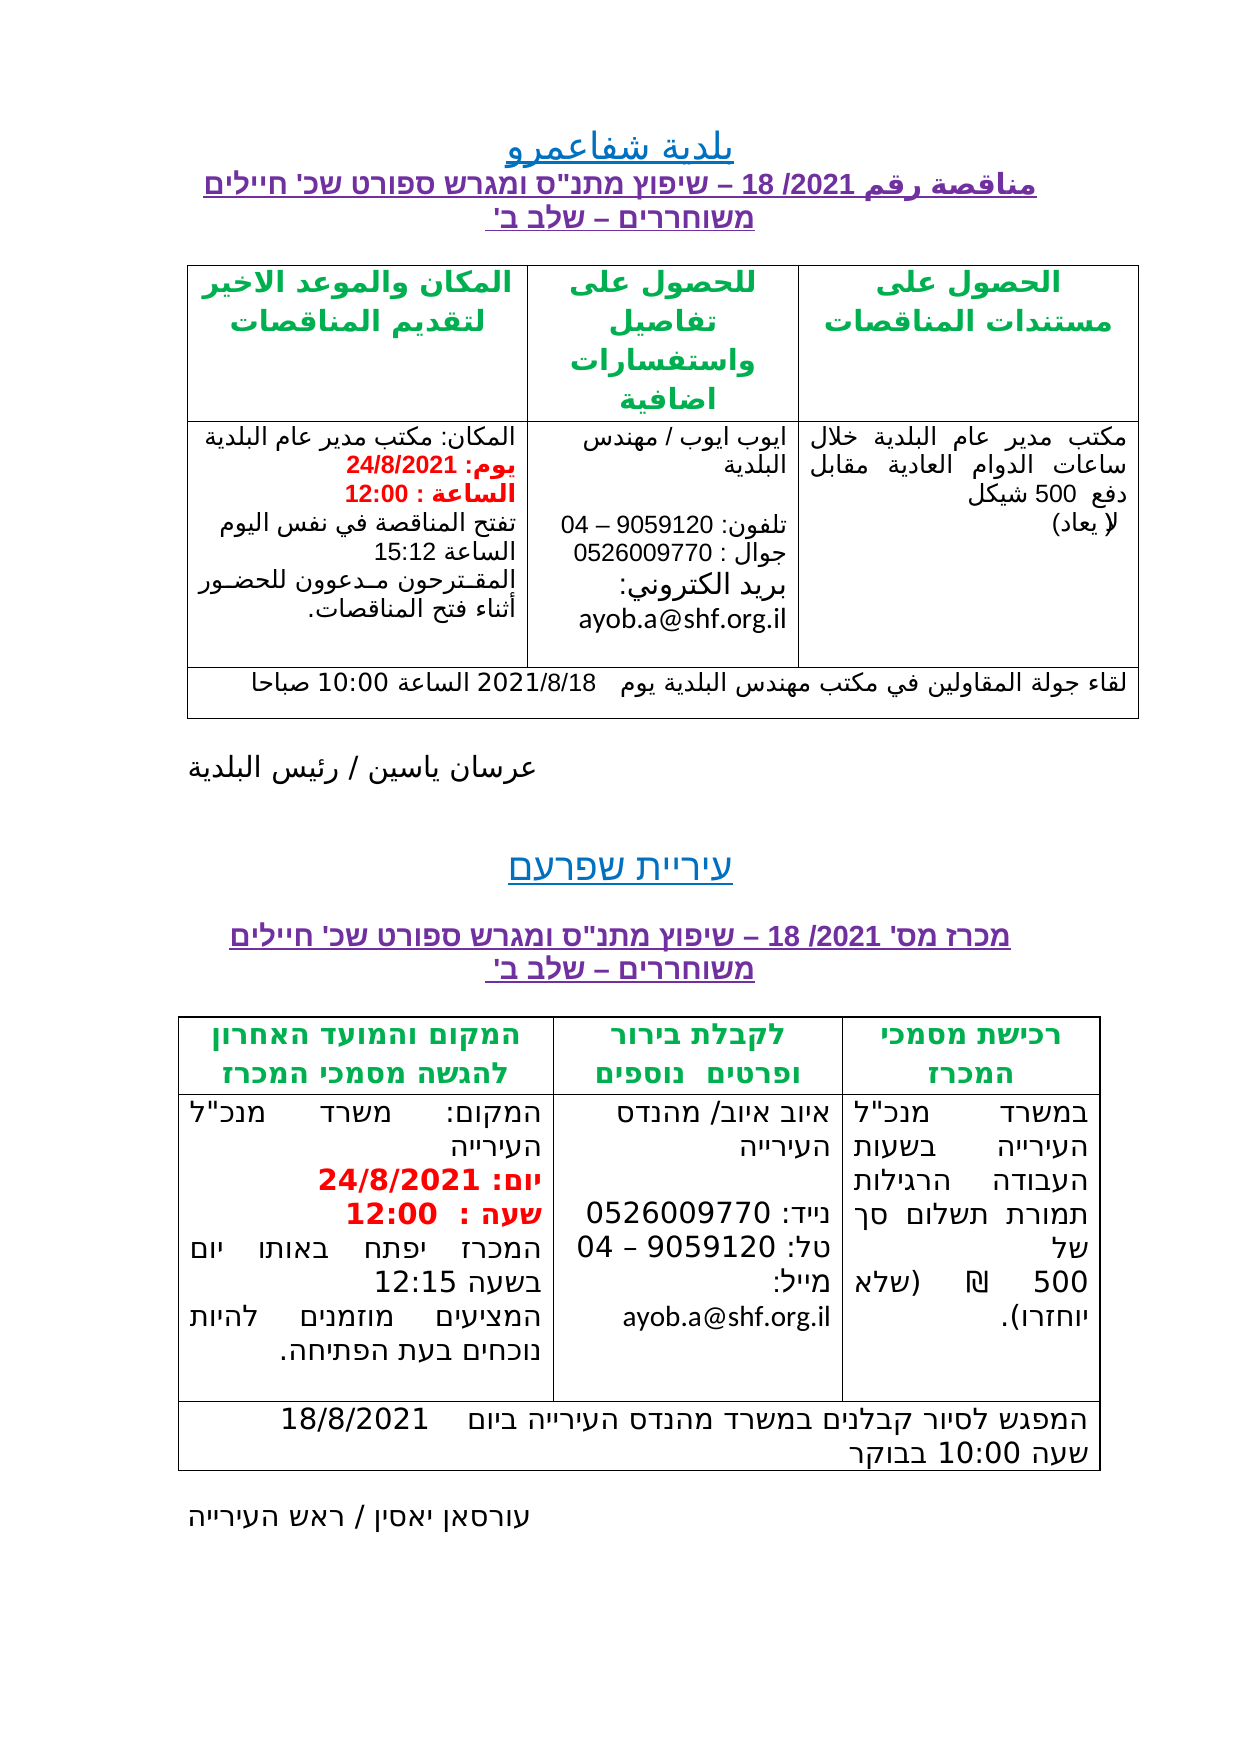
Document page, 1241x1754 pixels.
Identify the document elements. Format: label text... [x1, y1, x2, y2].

table_header للحصول على تفاصيل واستفسارات اضافية [528, 266, 798, 421]
table_header לקבלת בירור ופרטים נוספים [554, 1018, 842, 1094]
table_header الحصول على مستندات المناقصات [799, 266, 1138, 421]
table_cell المكان: مكتب مدير عام البلدية يوم: 24/8/2021 الساعة : 12:00 تفتح المناقصة في نفس اليوم الساعة 15:12 المقترحون مدعوون للحضور أثناء فتح المناقصات. [188, 422, 527, 667]
text عرسان ياسين / رئيس البلدية [187, 750, 1053, 784]
text מכרז מס' 2021/ 18 – שיפוץ מתנ"ס ומגרש ספורט שכ' חיילים משוחררים – שלב ב' [187, 919, 1053, 986]
table_cell המפגש לסיור קבלנים במשרד מהנדס העירייה ביום 18/8/2021 שעה 10:00 בבוקר [179, 1402, 1099, 1470]
table_header רכישת מסמכי המכרז [843, 1018, 1099, 1094]
table_cell איוב איוב/ מהנדס העירייה נייד: 0526009770 טל: 9059120 – 04 מייל:ayob.a@shf.org.il [554, 1095, 842, 1401]
table_cell המקום: משרד מנכ"ל העירייה יום: 24/8/2021 שעה : 12:00 המכרז יפתח באותו יום בשעה 12:15 המציעים מוזמנים להיות נוכחים בעת הפתיחה. [179, 1095, 553, 1401]
table_cell لقاء جولة المقاولين في مكتب مهندس البلدية يوم 2021/8/18 الساعة 10:00 صباحا [188, 668, 1138, 718]
table_cell ايوب ايوب / مهندس البلدية تلفون: 9059120 – 04 جوال : 0526009770 بريد الكتروني: ayob.a@shf.org.il [528, 422, 798, 667]
table_header המקום והמועד האחרון להגשה מסמכי המכרז [179, 1018, 553, 1094]
text مناقصة رقم 2021/ 18 – שיפוץ מתנ"ס ומגרש ספורט שכ' חיילים משוחררים – שלב ב' [187, 167, 1053, 234]
text بلدية شفاعمرو [187, 124, 1053, 167]
text עורסאן יאסין / ראש העירייה [187, 1500, 1053, 1534]
table_cell مكتب مدير عام البلدية خلال ساعات الدوام العادية مقابل دفع 500 شيكل (لا يعاد) [799, 422, 1138, 667]
table_cell במשרד מנכ"ל העירייה בשעות העבודה הרגילות תמורת תשלום סך של 500 ₪ (שלא יוחזרו). [843, 1095, 1099, 1401]
text עיריית שפרעם [187, 845, 1053, 888]
table_header المكان والموعد الاخير لتقديم المناقصات [188, 266, 527, 421]
